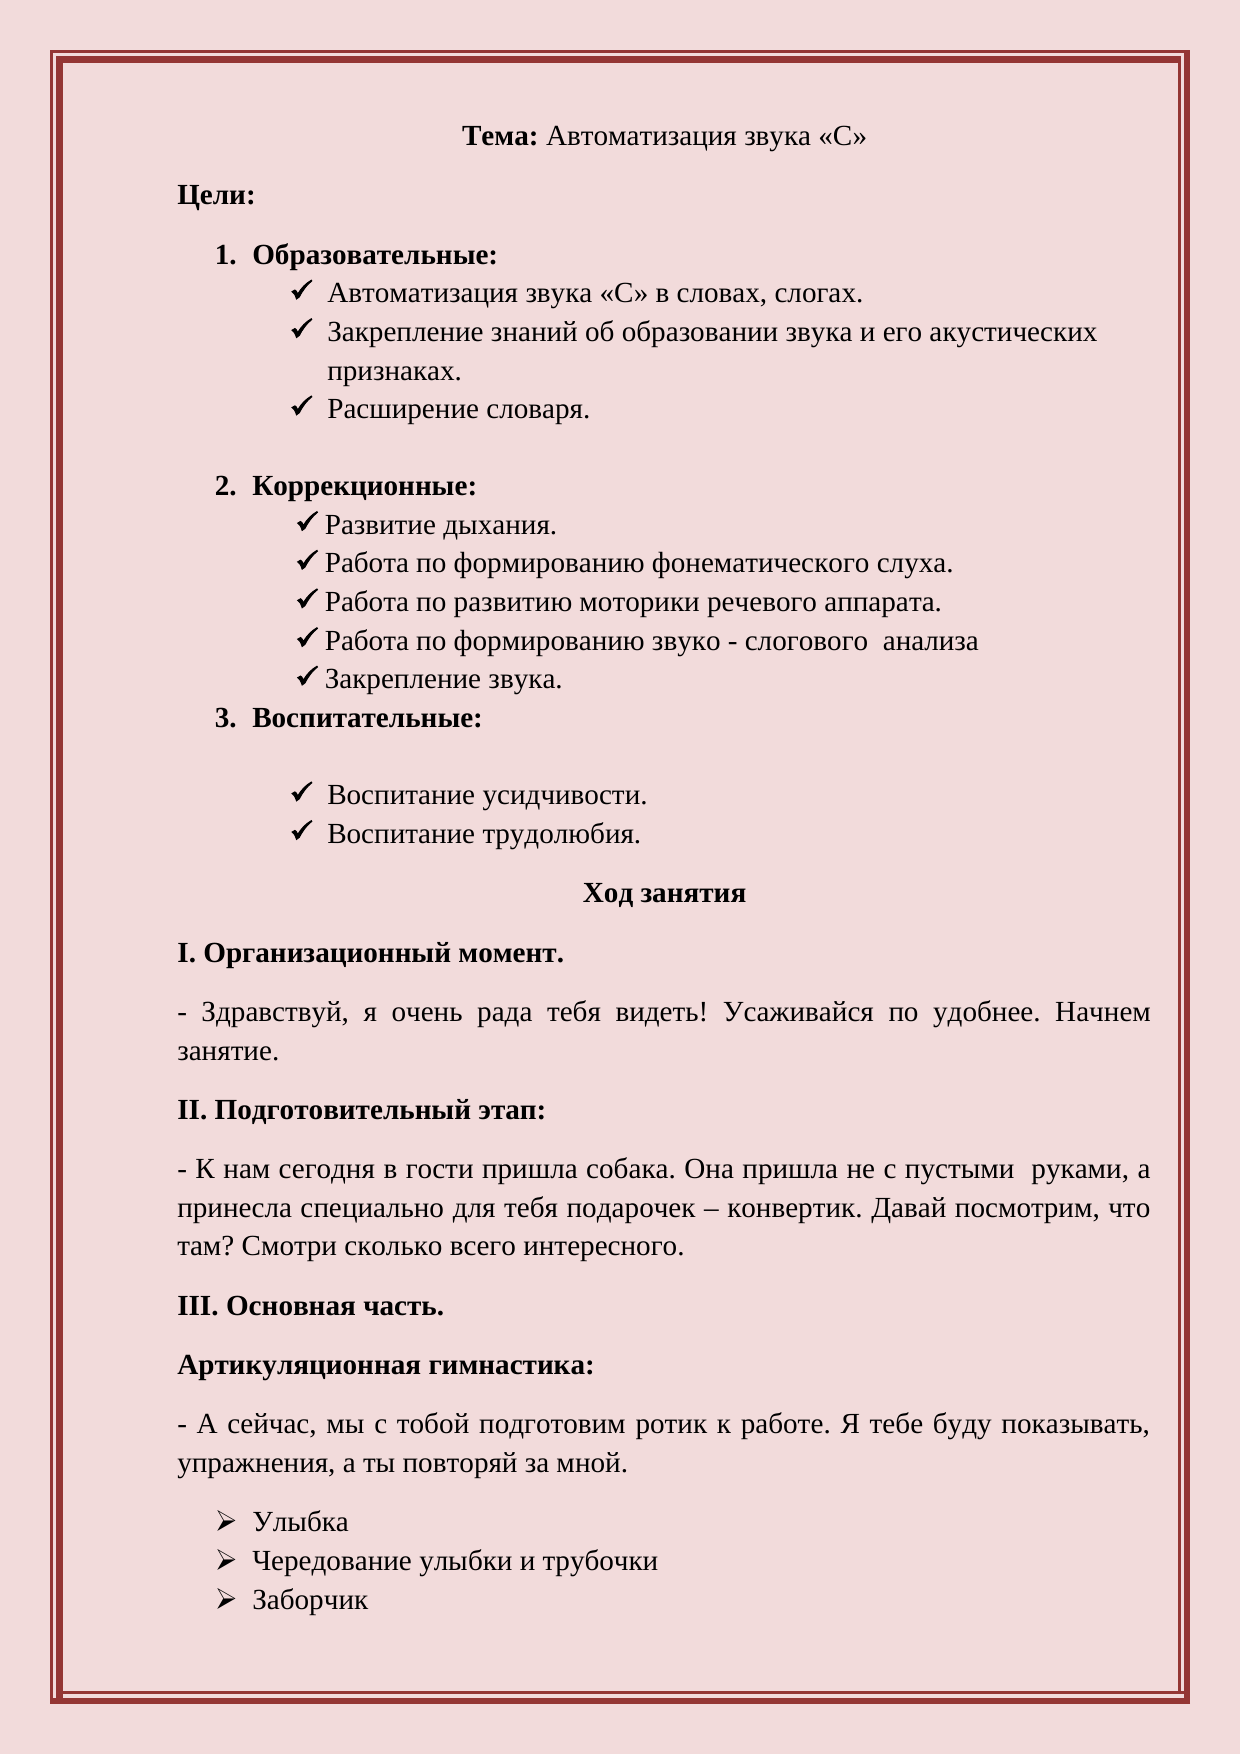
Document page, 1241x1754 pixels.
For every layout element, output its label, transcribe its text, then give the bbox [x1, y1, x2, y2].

text Тема: Автоматизация звука «С» [177, 118, 1152, 152]
list Развитие дыхания. [295, 507, 1152, 541]
text Артикуляционная гимнастика: [177, 1347, 1152, 1381]
list Воспитание усидчивости. [289, 777, 1152, 811]
list Работа по формированию звуко - слогового анализа [295, 623, 1152, 656]
list Улыбка [214, 1504, 1152, 1538]
list Работа по развитию моторики речевого аппарата. [295, 584, 1152, 618]
list Чередование улыбки и трубочки [214, 1543, 1152, 1577]
list Закрепление звука. [295, 661, 1152, 695]
text Ход занятия [177, 875, 1152, 909]
text - Здравствуй, я очень рада тебя видеть! Усаживайся по удобнее. Начнем занятие. [177, 994, 1152, 1066]
list Воспитание трудолюбия. [289, 816, 1152, 849]
list Заборчик [214, 1582, 1152, 1615]
list Закрепление знаний об образовании звука и его акустических признаках. [289, 314, 1152, 386]
list Расширение словаря. [289, 391, 1152, 425]
list Работа по формированию фонематического слуха. [295, 546, 1152, 579]
list Коррекционные: [214, 468, 1152, 502]
text - К нам сегодня в гости пришла собака. Она пришла не с пустыми руками, а принесла специально для тебя подарочек – конвертик. Давай посмотрим, что там? Смотри сколько всего интересного. [177, 1151, 1152, 1262]
list Образовательные: [214, 237, 1152, 270]
text II. Подготовительный этап: [177, 1092, 1152, 1126]
text Цели: [177, 177, 1152, 211]
text III. Основная часть. [177, 1288, 1152, 1321]
text I. Организационный момент. [177, 935, 1152, 968]
list Воспитательные: [214, 700, 1152, 734]
list Автоматизация звука «С» в словах, слогах. [289, 275, 1152, 309]
text - А сейчас, мы с тобой подготовим ротик к работе. Я тебе буду показывать, упражнения, а ты повторяй за мной. [177, 1407, 1152, 1479]
